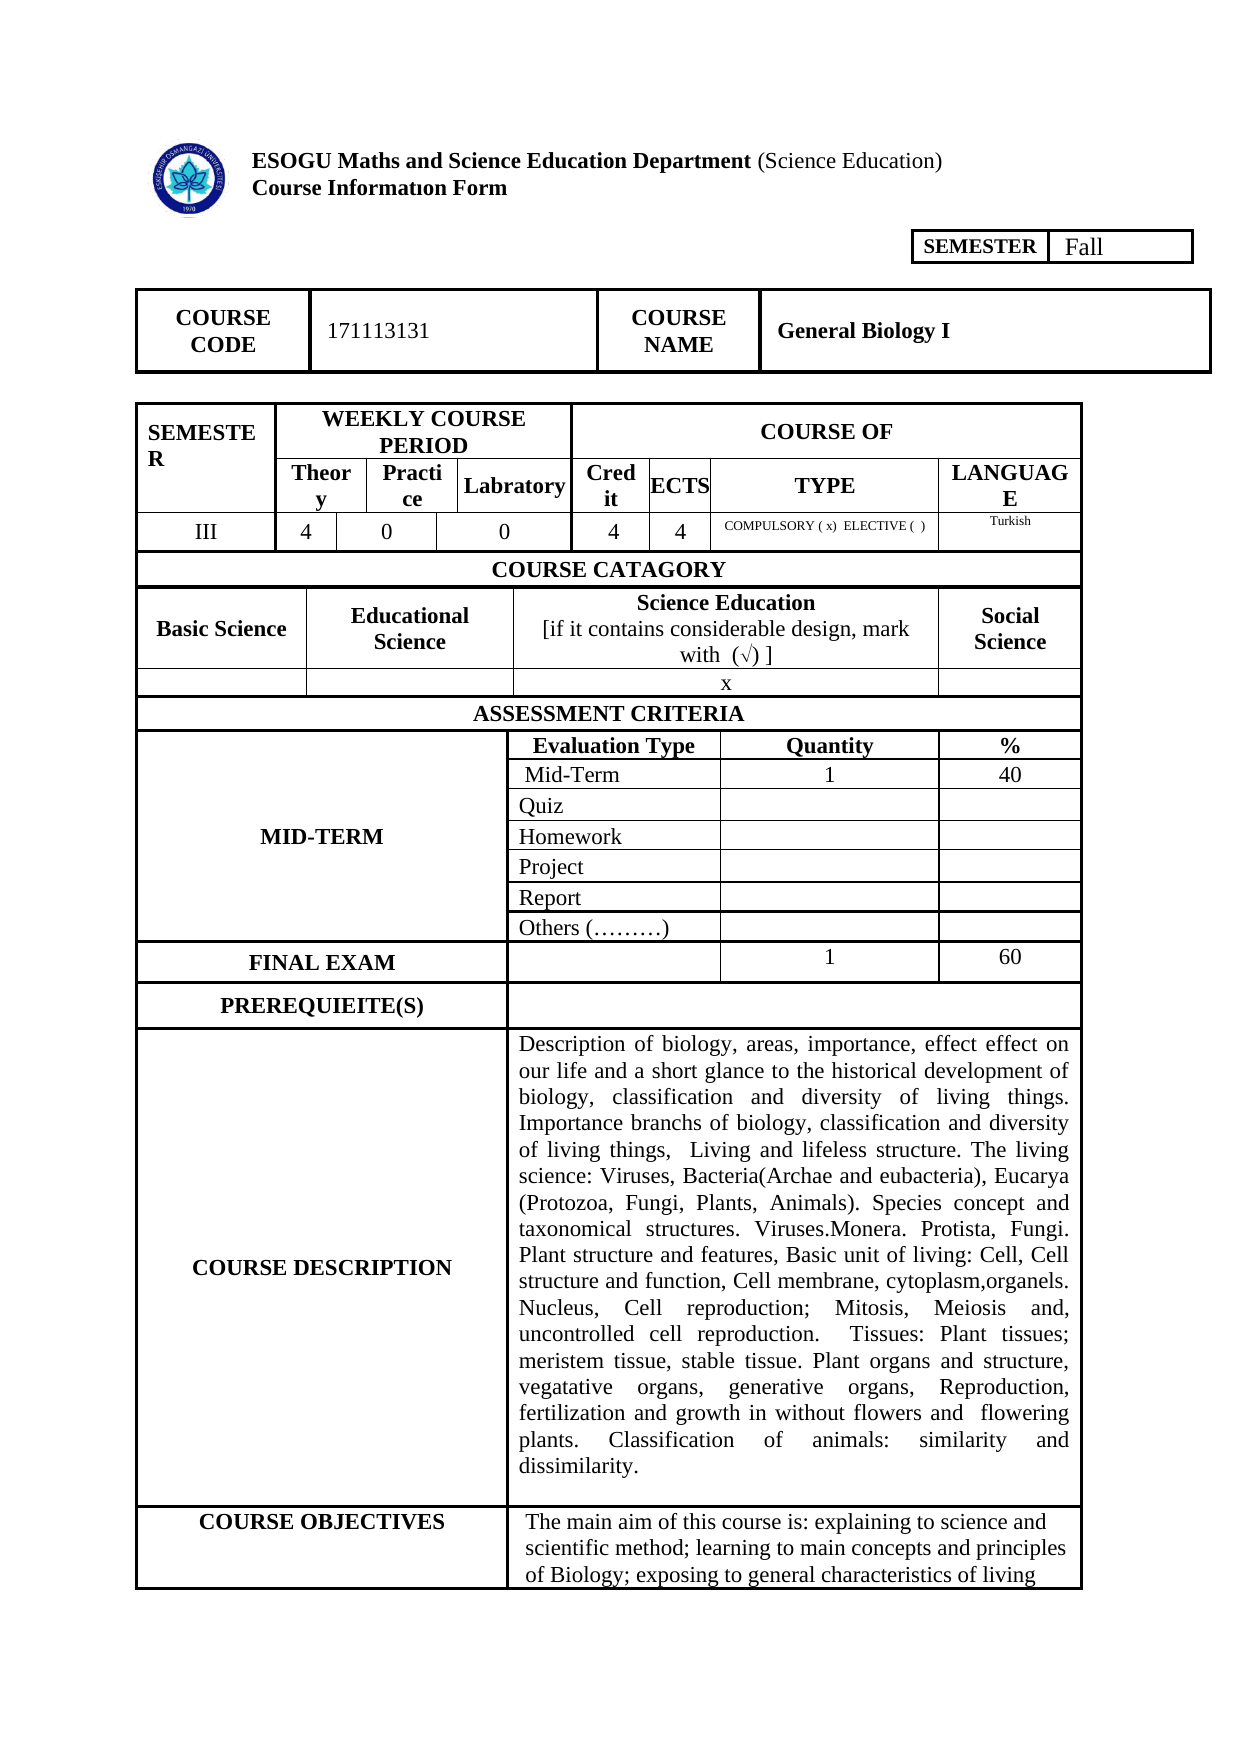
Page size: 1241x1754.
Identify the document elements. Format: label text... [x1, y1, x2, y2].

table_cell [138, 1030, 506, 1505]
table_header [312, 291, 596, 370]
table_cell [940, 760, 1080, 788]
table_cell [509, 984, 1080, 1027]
text ESOGU Maths and Science Education Department (Science Education) [148, 148, 1093, 174]
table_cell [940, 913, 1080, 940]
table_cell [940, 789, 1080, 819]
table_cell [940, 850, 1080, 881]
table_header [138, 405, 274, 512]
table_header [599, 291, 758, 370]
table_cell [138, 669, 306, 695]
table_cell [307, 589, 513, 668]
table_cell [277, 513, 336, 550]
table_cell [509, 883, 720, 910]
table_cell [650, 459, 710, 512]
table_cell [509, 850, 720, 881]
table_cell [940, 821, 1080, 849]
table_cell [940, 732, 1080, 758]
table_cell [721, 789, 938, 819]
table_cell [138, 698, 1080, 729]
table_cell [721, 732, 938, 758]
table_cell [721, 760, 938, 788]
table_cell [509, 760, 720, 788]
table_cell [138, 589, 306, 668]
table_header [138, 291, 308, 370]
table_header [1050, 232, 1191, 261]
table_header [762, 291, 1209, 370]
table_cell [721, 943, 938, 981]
text Course Informatıon Form [148, 174, 1093, 200]
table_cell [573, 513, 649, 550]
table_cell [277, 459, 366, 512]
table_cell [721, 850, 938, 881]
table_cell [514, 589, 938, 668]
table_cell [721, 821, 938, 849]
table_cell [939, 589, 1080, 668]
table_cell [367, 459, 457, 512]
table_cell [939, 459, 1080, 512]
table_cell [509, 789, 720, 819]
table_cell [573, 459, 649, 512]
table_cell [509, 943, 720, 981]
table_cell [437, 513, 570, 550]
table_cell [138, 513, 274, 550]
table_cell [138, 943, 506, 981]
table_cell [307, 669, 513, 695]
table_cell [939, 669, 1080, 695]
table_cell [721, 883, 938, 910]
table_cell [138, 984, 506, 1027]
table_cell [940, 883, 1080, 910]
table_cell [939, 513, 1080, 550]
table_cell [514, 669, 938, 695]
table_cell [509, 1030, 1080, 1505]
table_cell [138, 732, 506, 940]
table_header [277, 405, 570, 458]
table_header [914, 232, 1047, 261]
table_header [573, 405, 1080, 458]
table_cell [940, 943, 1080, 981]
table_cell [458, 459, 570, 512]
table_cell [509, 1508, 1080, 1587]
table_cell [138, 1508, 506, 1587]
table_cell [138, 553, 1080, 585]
picture [144, 135, 233, 220]
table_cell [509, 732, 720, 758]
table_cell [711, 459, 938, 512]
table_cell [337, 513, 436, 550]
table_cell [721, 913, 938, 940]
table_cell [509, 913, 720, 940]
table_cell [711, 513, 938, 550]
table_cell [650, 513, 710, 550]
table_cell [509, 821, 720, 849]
